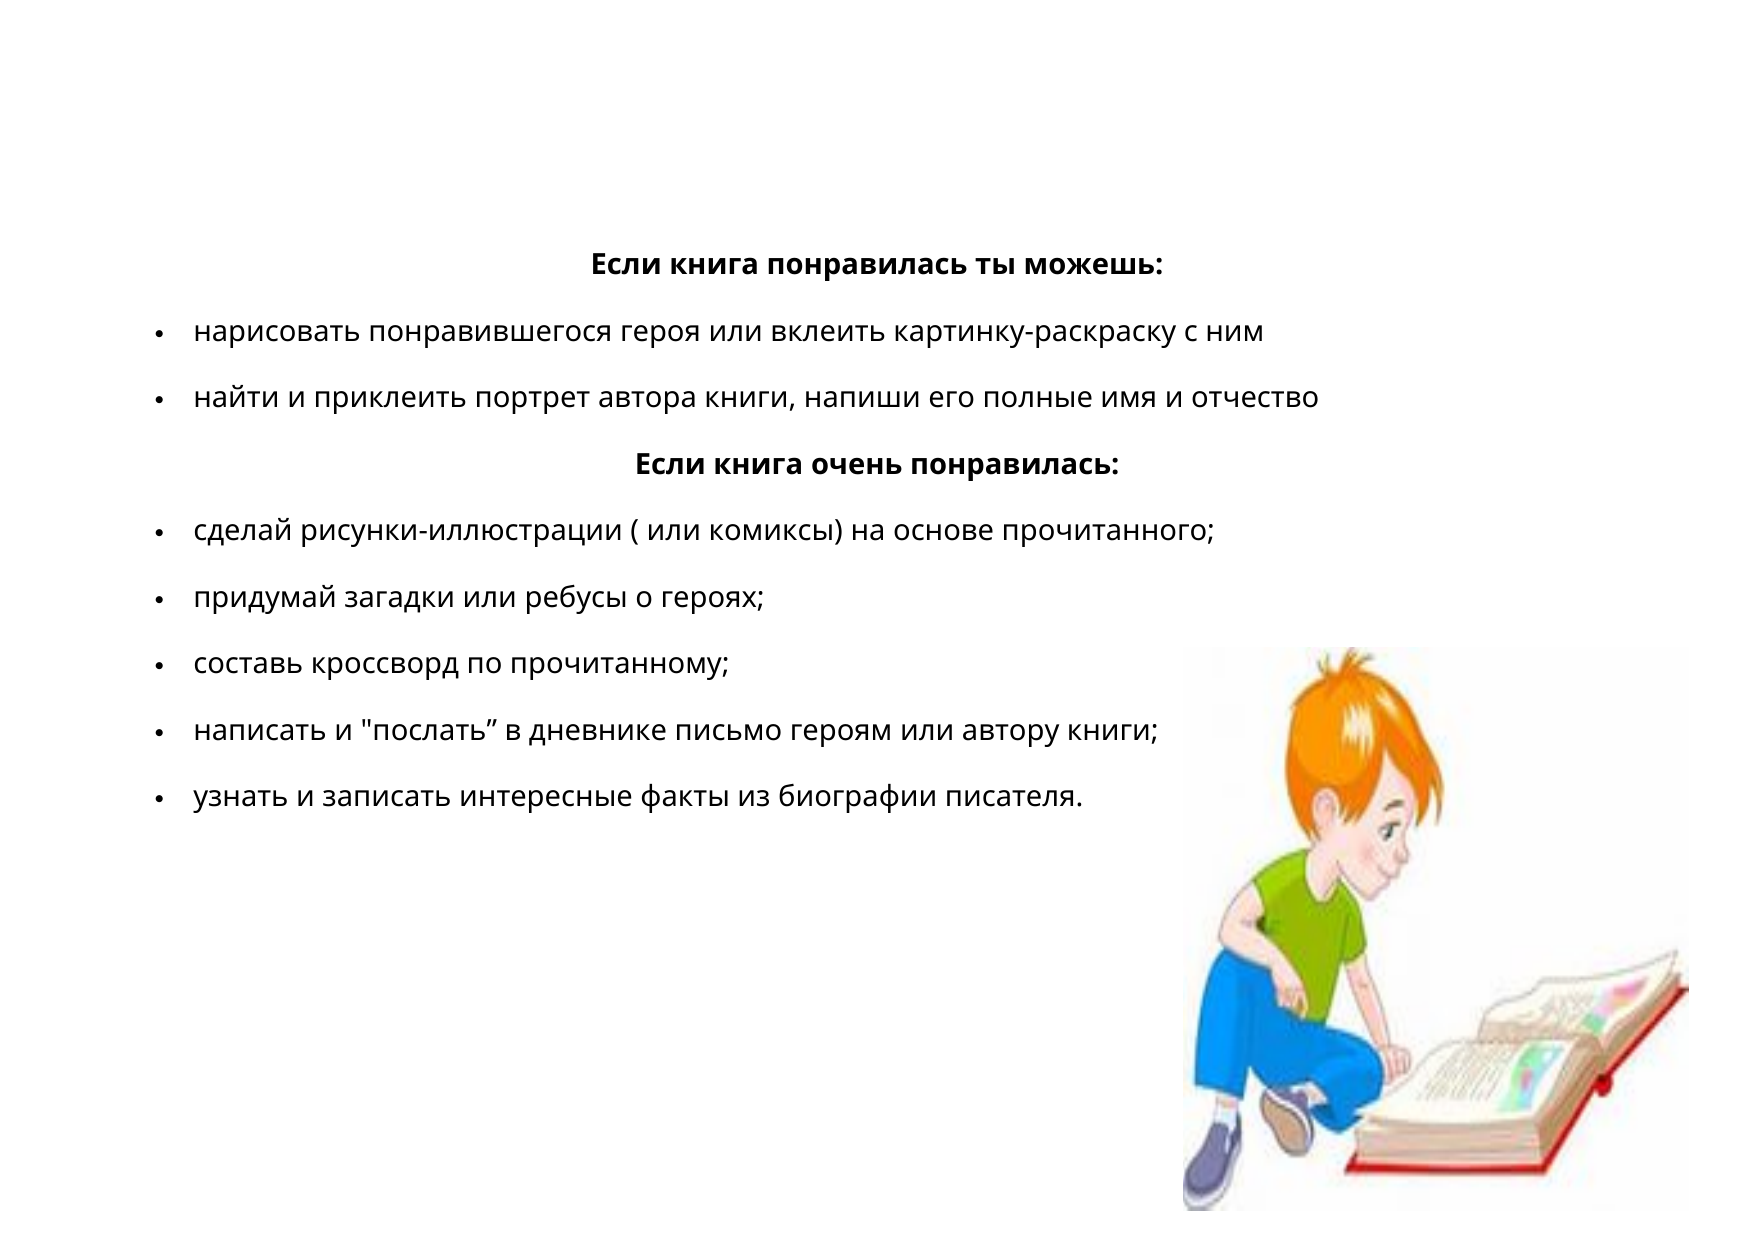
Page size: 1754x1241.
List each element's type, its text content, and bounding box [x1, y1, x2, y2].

list нарисовать понравившегося героя или вклеить картинку-раскраску с ним [156, 310, 1636, 350]
picture [1183, 647, 1689, 1211]
list написать и "послать” в дневнике письмо героям или автору книги; [156, 709, 1636, 748]
text Если книга очень понравилась: [118, 443, 1636, 483]
list придумай загадки или ребусы о героях; [156, 576, 1636, 616]
list найти и приклеить портрет автора книги, напиши его полные имя и отчество [156, 377, 1636, 416]
list сделай рисунки-иллюстрации ( или комиксы) на основе прочитанного; [156, 509, 1636, 549]
list составь кроссворд по прочитанному; [156, 642, 1636, 682]
text Если книга понравилась ты можешь: [118, 244, 1636, 283]
list узнать и записать интересные факты из биографии писателя. [156, 775, 1636, 815]
